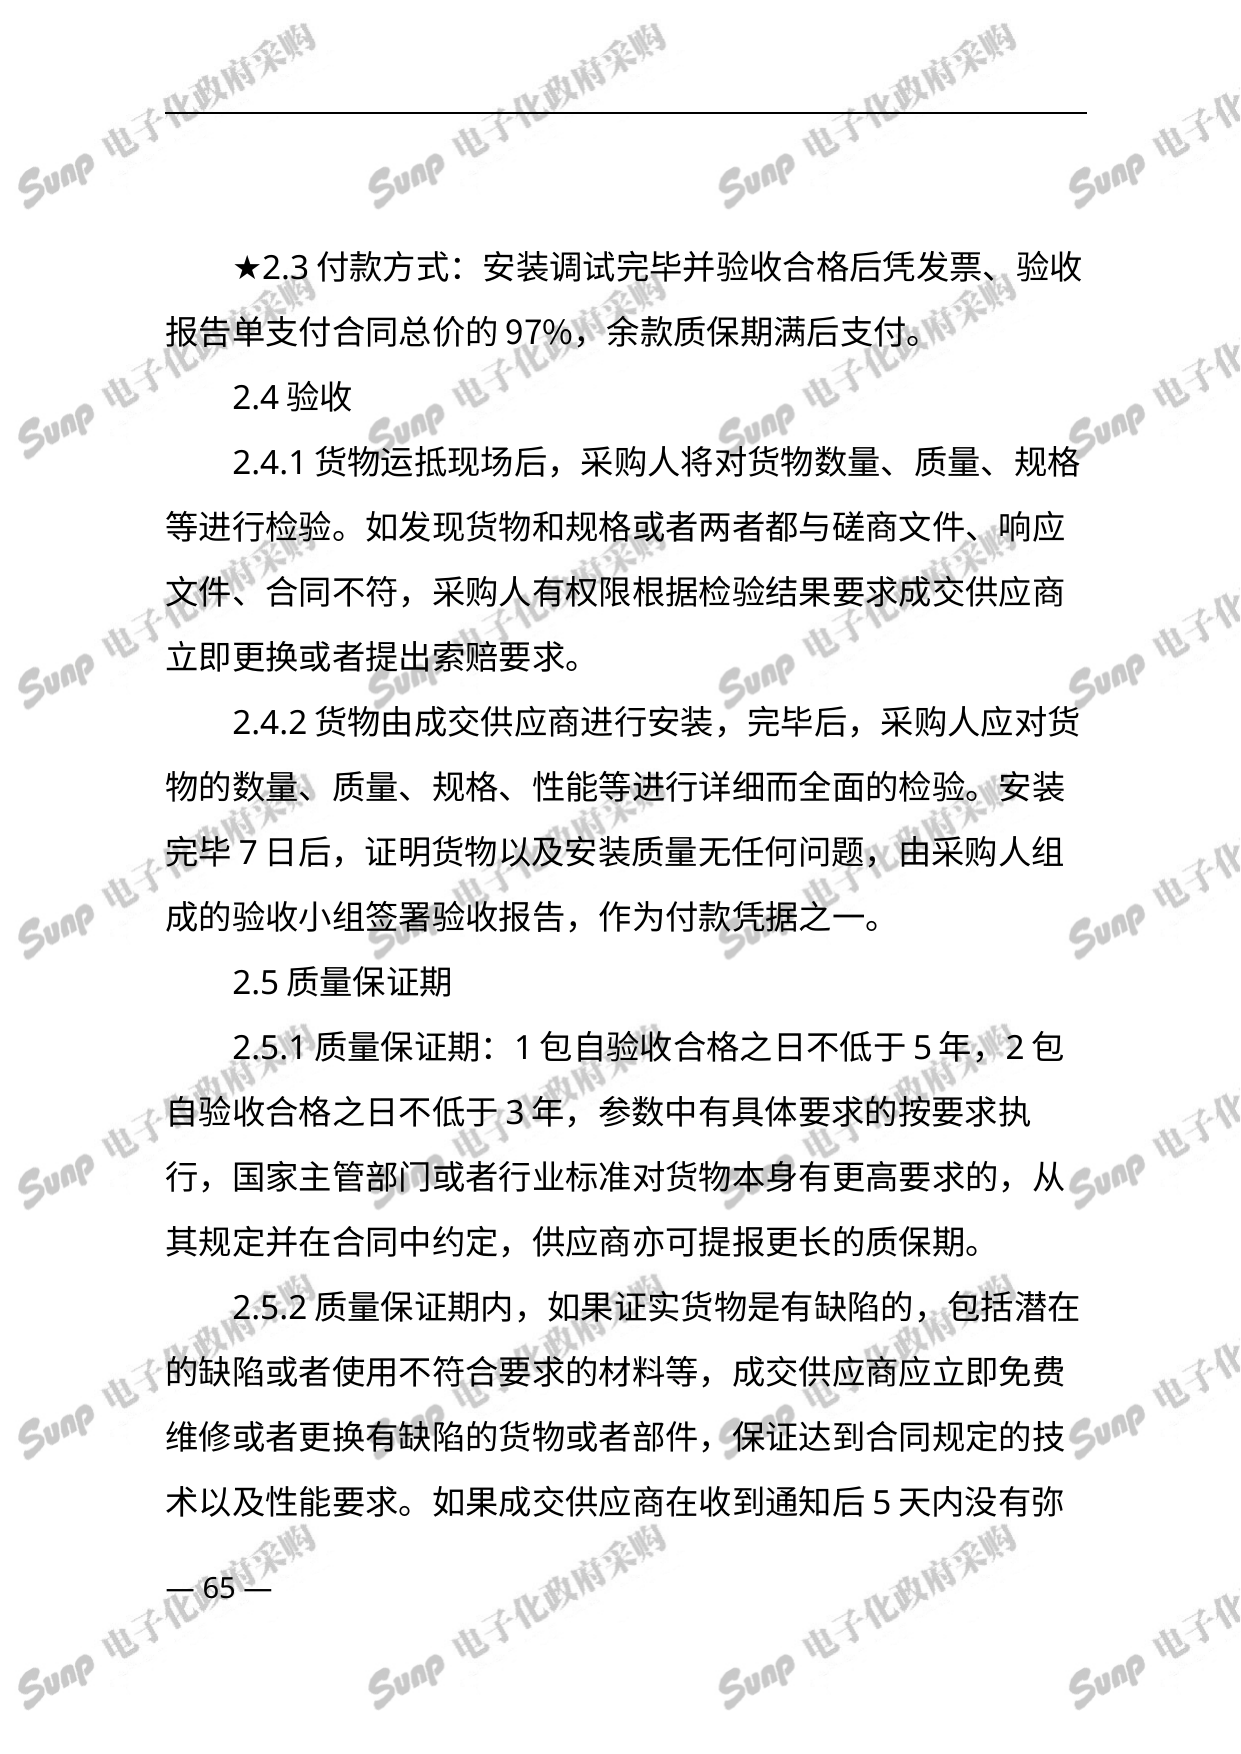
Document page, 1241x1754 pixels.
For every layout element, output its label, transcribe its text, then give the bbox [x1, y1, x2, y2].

picture [6, 2, 1241, 1754]
text 2.4.1货物运抵现场后，采购人将对货物数量、质量、规格等进行检验。如发现货物和规格或者两者都与磋商文件、响应文件、合同不符，采购人有权限根据检验结果要求成交供应商立即更换或者提出索赔要求。 [165, 428, 1087, 688]
text ★2.3付款方式：安装调试完毕并验收合格后凭发票、验收报告单支付合同总价的97%，余款质保期满后支付。 [165, 233, 1087, 363]
text 2.4.2货物由成交供应商进行安装，完毕后，采购人应对货物的数量、质量、规格、性能等进行详细而全面的检验。安装完毕7日后，证明货物以及安装质量无任何问题，由采购人组成的验收小组签署验收报告，作为付款凭据之一。 [165, 688, 1087, 948]
text 2.5质量保证期 [165, 948, 1087, 1013]
text 2.4验收 [165, 363, 1087, 428]
text 2.5.1质量保证期：1包自验收合格之日不低于5年，2包自验收合格之日不低于3年，参数中有具体要求的按要求执行，国家主管部门或者行业标准对货物本身有更高要求的，从其规定并在合同中约定，供应商亦可提报更长的质保期。 [165, 1013, 1087, 1273]
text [165, 1273, 1087, 1533]
